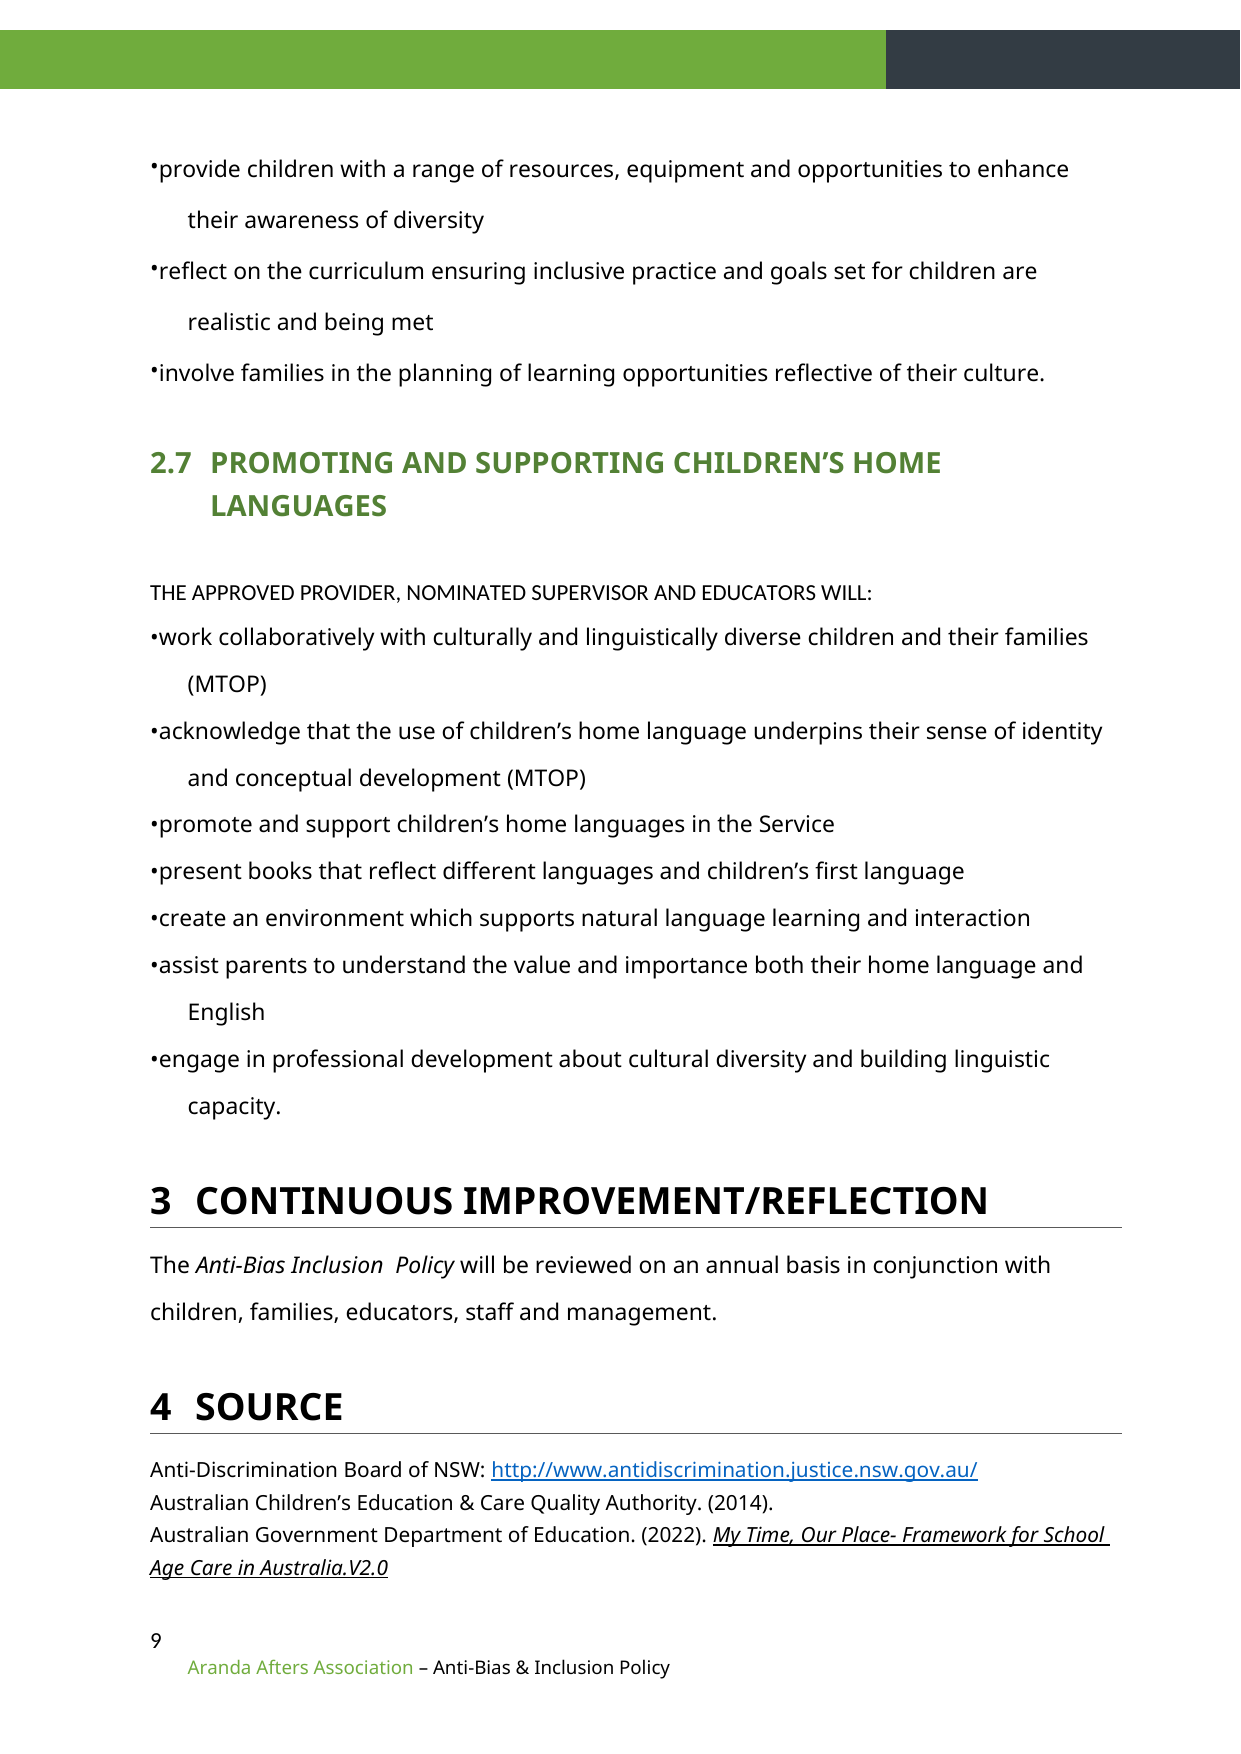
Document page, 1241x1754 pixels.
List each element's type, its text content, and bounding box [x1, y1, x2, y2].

list reflect on the curriculum ensuring inclusive practice and goals set for children are realistic and being met [150, 252, 1122, 337]
list involve families in the planning of learning opportunities reflective of their culture. [150, 354, 1122, 388]
list create an environment which supports natural language learning and interaction [150, 902, 1122, 933]
list assist parents to understand the value and importance both their home language and English [150, 949, 1122, 1027]
subtitle CONTINUOUS IMPROVEMENT/REFLECTION [150, 1174, 1122, 1227]
text THE APPROVED PROVIDER, NOMINATED SUPERVISOR AND EDUCATORS WILL: [150, 575, 1122, 606]
list acknowledge that the use of children’s home language underpins their sense of identity and conceptual development (MTOP) [150, 715, 1122, 793]
list provide children with a range of resources, equipment and opportunities to enhance their awareness of diversity [150, 150, 1122, 235]
text Australian Children’s Education & Care Quality Authority. (2014). [150, 1488, 1122, 1516]
subtitle SOURCE [150, 1380, 1122, 1433]
list promote and support children’s home languages in the Service [150, 808, 1122, 840]
text The Anti-Bias Inclusion Policy will be reviewed on an annual basis in conjunction with children, families, educators, staff and management. [150, 1249, 1122, 1327]
list present books that reflect different languages and children’s first language [150, 855, 1122, 887]
list work collaboratively with culturally and linguistically diverse children and their families (MTOP) [150, 621, 1122, 699]
text Australian Government Department of Education. (2022). My Time, Our Place- Framework for School Age Care in Australia.V2.0 [150, 1520, 1122, 1581]
list engage in professional development about cultural diversity and building linguistic capacity. [150, 1043, 1122, 1121]
subtitle PROMOTING AND SUPPORTING CHILDREN’S HOME LANGUAGES [150, 443, 1122, 525]
text Anti-Discrimination Board of NSW: http://www.antidiscrimination.justice.nsw.gov.au/ [150, 1455, 1122, 1483]
